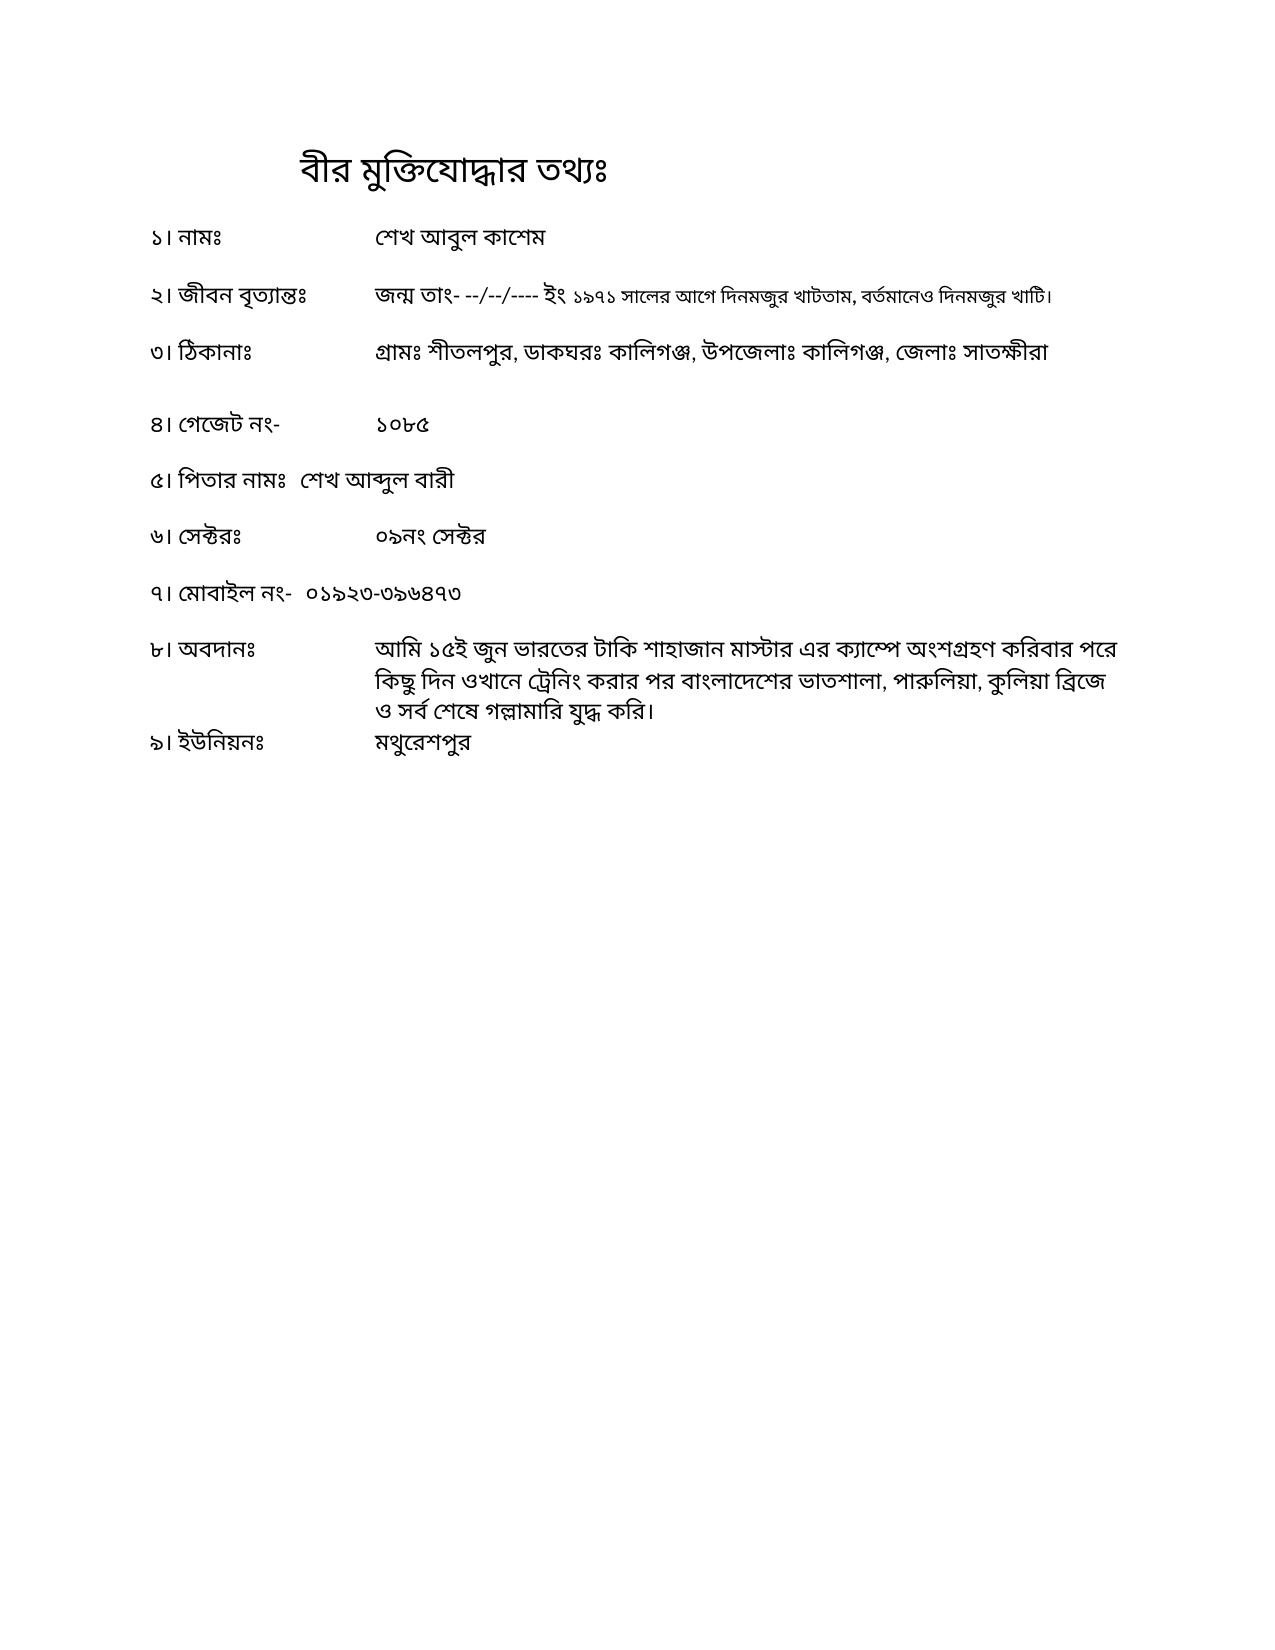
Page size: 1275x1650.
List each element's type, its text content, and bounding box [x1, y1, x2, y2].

text ২। জীবন বৃত্যান্তঃ জন্ম তাং- --/--/---- ইং ১৯৭১ সালের আগে দিনমজুর খাটতাম, বর্তমানেও দিনমজুর খাটি। [150, 281, 1125, 312]
text ১। নামঃ শেখ আবুল কাশেম [150, 225, 1125, 255]
text ৯। ইউনিয়নঃ মথুরেশপুর [150, 729, 1125, 759]
text ৫। পিতার নামঃ শেখ আব্দুল বারী [150, 468, 1125, 498]
text বীর মুক্তিযোদ্ধার তথ্যঃ [225, 150, 1125, 197]
text ৪। গেজেট নং- ১০৮৫ [150, 410, 1125, 442]
text ৮। অবদানঃ আমি ১৫ই জুন ভারতের টাকি শাহাজান মাস্টার এর ক্যাম্পে অংশগ্রহণ করিবার পরে কিছু দিন ওখানে ট্রেনিং করার পর বাংলাদেশের ভাতশালা, পারুলিয়া, কুলিয়া ব্রিজে ও সর্ব শেষে গল্লামারি যুদ্ধ করি। [150, 637, 1125, 729]
text ৬। সেক্টরঃ ০৯নং সেক্টর [150, 523, 1125, 554]
text ৩। ঠিকানাঃ গ্রামঃ শীতলপুর, ডাকঘরঃ কালিগঞ্জ, উপজেলাঃ কালিগঞ্জ, জেলাঃ সাতক্ষীরা [150, 338, 1125, 369]
text ৭। মোবাইল নং- ০১৯২৩-৩৯৬৪৭৩ [150, 579, 1125, 611]
